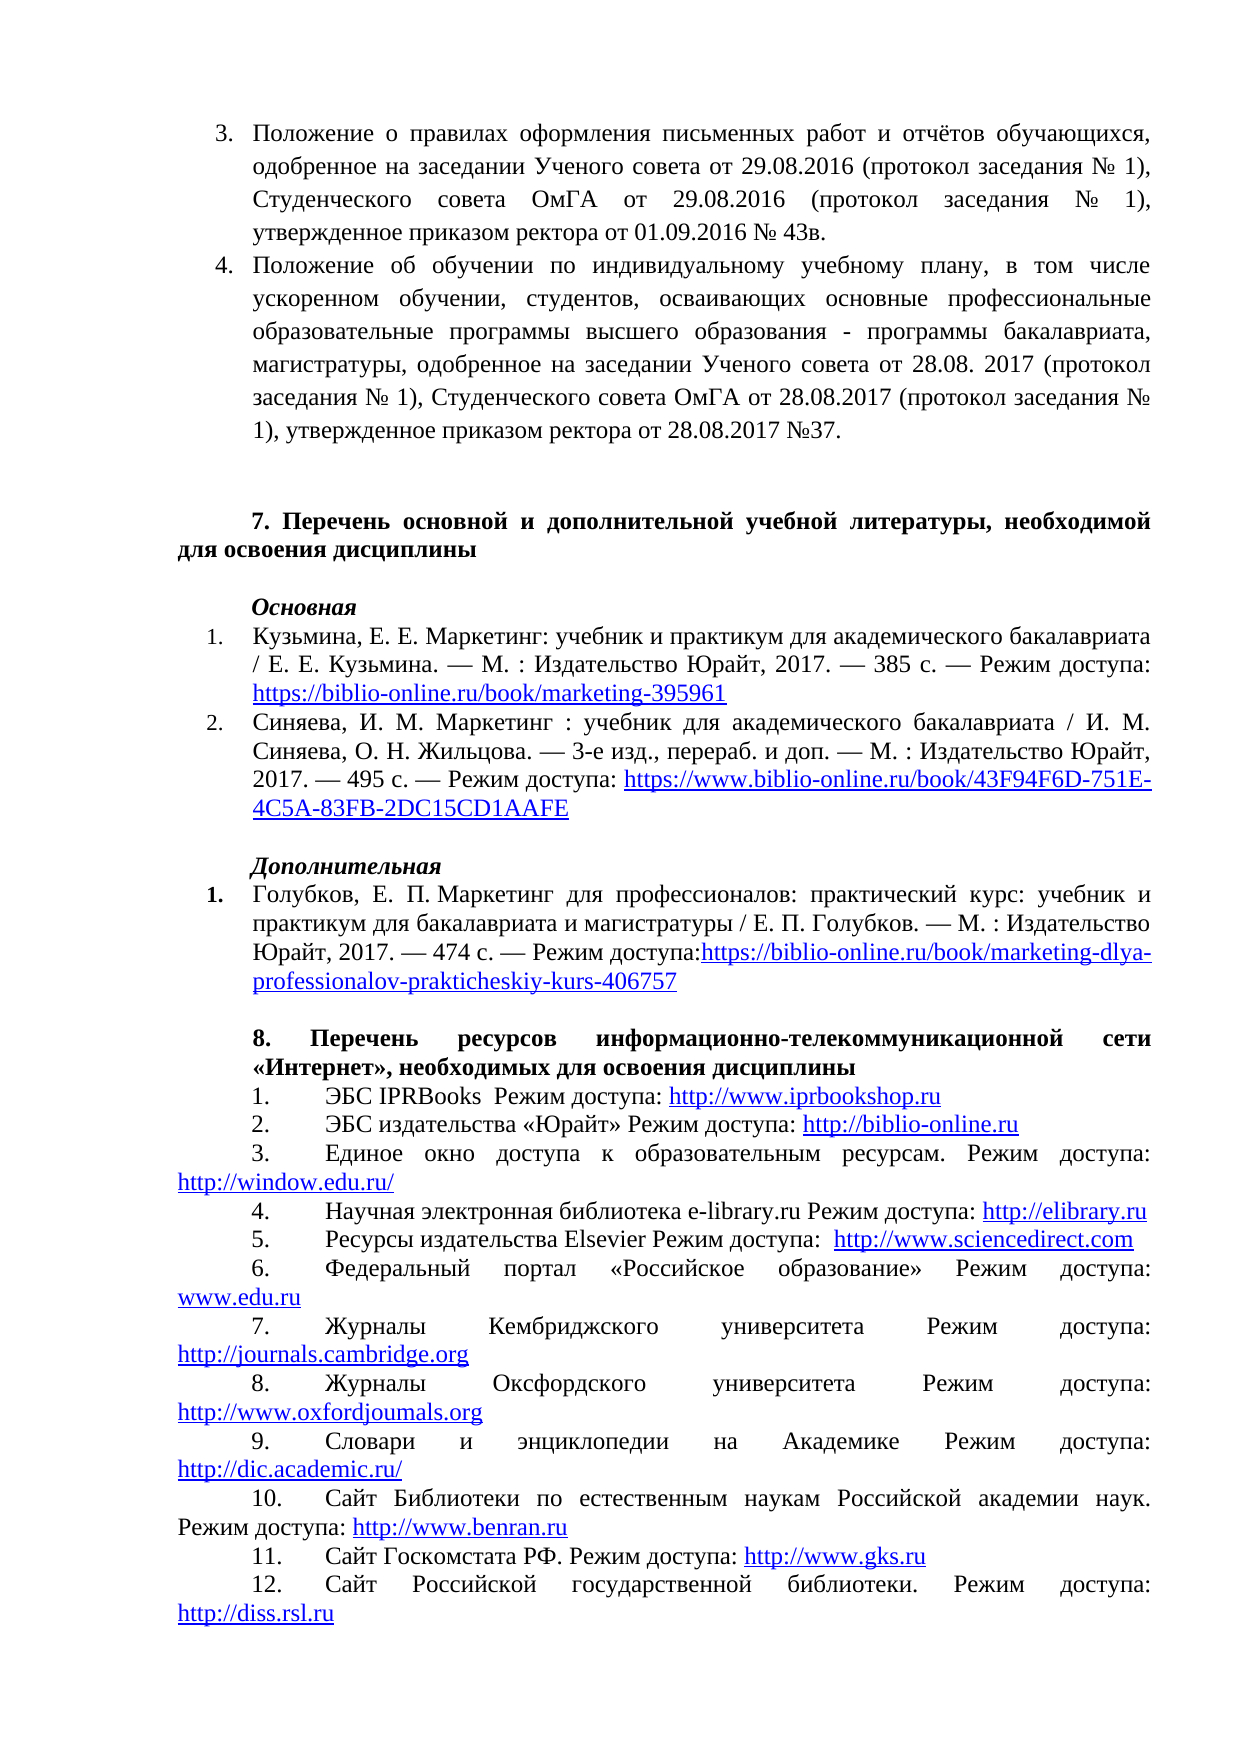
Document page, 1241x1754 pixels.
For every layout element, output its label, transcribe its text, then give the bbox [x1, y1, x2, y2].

list Сайт Российской государственной библиотеки. Режим доступа: http://diss.rsl.ru [177, 1569, 1152, 1627]
list Единое окно доступа к образовательным ресурсам. Режим доступа: http://window.edu.ru/ [177, 1138, 1152, 1196]
list Положение о правилах оформления письменных работ и отчётов обучающихся, одобренное на заседании Ученого совета от 29.08.2016 (протокол заседания № 1), Студенческого совета ОмГА от 29.08.2016 (протокол заседания № 1), утвержденное приказом ректора от 01.09.2016 № 43в. [215, 118, 1152, 246]
list Кузьмина, Е. Е. Маркетинг: учебник и практикум для академического бакалавриата / Е. Е. Кузьмина. — М. : Издательство Юрайт, 2017. — 385 с. — Режим доступа: https://biblio-online.ru/book/marketing-395961 [215, 621, 1152, 707]
text 7. Перечень основной и дополнительной учебной литературы, необходимой для освоения дисциплины [177, 506, 1152, 563]
list Голубков, Е. П. Маркетинг для профессионалов: практический курс: учебник и практикум для бакалавриата и магистратуры / Е. П. Голубков. — М. : Издательство Юрайт, 2017. — 474 с. — Режим доступа:https://biblio-online.ru/book/marketing-dlya-professionalov-prakticheskiy-kurs-406757 [215, 879, 1152, 994]
list Положение об обучении по индивидуальному учебному плану, в том числе ускоренном обучении, студентов, осваивающих основные профессиональные образовательные программы высшего образования - программы бакалавриата, магистратуры, одобренное на заседании Ученого совета от 28.08. 2017 (протокол заседания № 1), Студенческого совета ОмГА от 28.08.2017 (протокол заседания № 1), утвержденное приказом ректора от 28.08.2017 №37. [215, 250, 1152, 444]
list Сайт Госкомстата РФ. Режим доступа: http://www.gks.ru [177, 1541, 1152, 1569]
text 8. Перечень ресурсов информационно-телекоммуникационной сети «Интернет», необходимых для освоения дисциплины [252, 1023, 1152, 1081]
list Федеральный портал «Российское образование» Режим доступа: www.edu.ru [177, 1253, 1152, 1311]
list Сайт Библиотеки по естественным наукам Российской академии наук. Режим доступа: http://www.benran.ru [177, 1483, 1152, 1541]
text Дополнительная [177, 851, 1152, 879]
list Научная электронная библиотека e-library.ru Режим доступа: http://elibrary.ru [177, 1196, 1152, 1224]
list Синяева, И. М. Маркетинг : учебник для академического бакалавриата / И. М. Синяева, О. Н. Жильцова. — 3-е изд., перераб. и доп. — М. : Издательство Юрайт, 2017. — 495 с. — Режим доступа: https://www.biblio-online.ru/book/43F94F6D-751E-4C5A-83FB-2DC15CD1AAFE [215, 707, 1152, 822]
list Ресурсы издательства Elsevier Режим доступа: http://www.sciencedirect.com [177, 1224, 1152, 1253]
text Основная [177, 592, 1152, 621]
list ЭБС издательства «Юрайт» Режим доступа: http://biblio-online.ru [177, 1109, 1152, 1138]
list ЭБС IPRBooks Режим доступа: http://www.iprbookshop.ru [177, 1081, 1152, 1109]
list Словари и энциклопедии на Академике Режим доступа: http://dic.academic.ru/ [177, 1426, 1152, 1483]
list Журналы Оксфордского университета Режим доступа: http://www.oxfordjoumals.org [177, 1368, 1152, 1426]
list Журналы Кембриджского университета Режим доступа: http://journals.cambridge.org [177, 1311, 1152, 1368]
